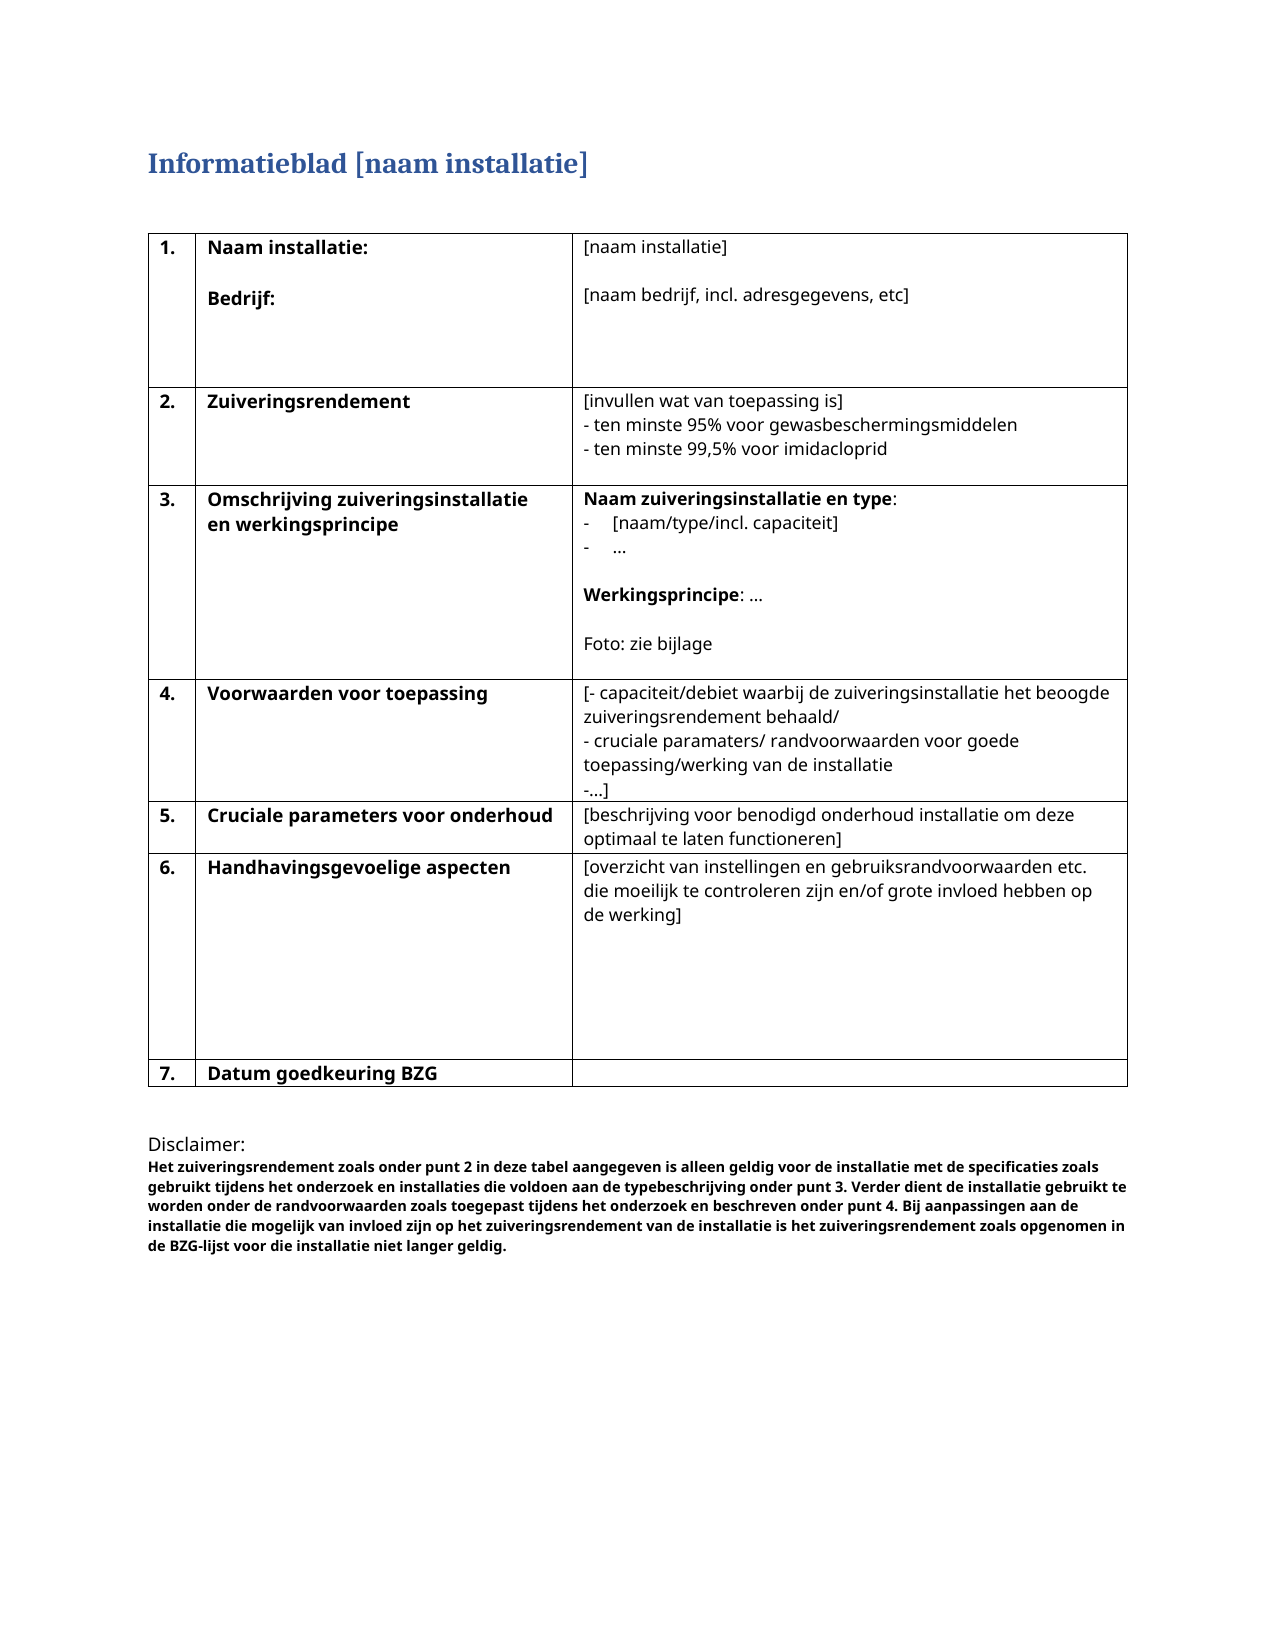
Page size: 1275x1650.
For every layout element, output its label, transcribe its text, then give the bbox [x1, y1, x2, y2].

table_cell Voorwaarden voor toepassing [196, 680, 572, 801]
table_cell 3. [149, 486, 195, 679]
table_cell Omschrijving zuiveringsinstallatie en werkingsprincipe [196, 486, 572, 679]
table_header [naam installatie] [naam bedrijf, incl. adresgegevens, etc] [573, 234, 1127, 387]
subtitle Informatieblad [naam installatie] [148, 148, 1127, 181]
table_cell 6. [149, 854, 195, 1059]
table_header 1. [149, 234, 195, 387]
table_cell 7. [149, 1060, 195, 1086]
text Disclaimer: [148, 1131, 1127, 1156]
table_cell 2. [149, 388, 195, 485]
table_cell Cruciale parameters voor onderhoud [196, 802, 572, 853]
table_cell Handhavingsgevoelige aspecten [196, 854, 572, 1059]
table_cell Naam zuiveringsinstallatie en type: [naam/type/incl. capaciteit] … Werkingsprincipe: … Foto: zie bijlage [573, 486, 1127, 679]
text Het zuiveringsrendement zoals onder punt 2 in deze tabel aangegeven is alleen geldig voor de installatie met de specificaties zoals gebruikt tijdens het onderzoek en installaties die voldoen aan de typebeschrijving onder punt 3. Verder dient de installatie gebruikt te worden onder de randvoorwaarden zoals toegepast tijdens het onderzoek en beschreven onder punt 4. Bij aanpassingen aan de installatie die mogelijk van invloed zijn op het zuiveringsrendement van de installatie is het zuiveringsrendement zoals opgenomen in de BZG-lijst voor die installatie niet langer geldig. [148, 1156, 1127, 1256]
table_cell [invullen wat van toepassing is] - ten minste 95% voor gewasbeschermingsmiddelen - ten minste 99,5% voor imidacloprid [573, 388, 1127, 485]
table_cell 4. [149, 680, 195, 801]
table_header Naam installatie: Bedrijf: [196, 234, 572, 387]
table_cell [- capaciteit/debiet waarbij de zuiveringsinstallatie het beoogde zuiveringsrendement behaald/ - cruciale paramaters/ randvoorwaarden voor goede toepassing/werking van de installatie -…] [573, 680, 1127, 801]
table_cell [overzicht van instellingen en gebruiksrandvoorwaarden etc. die moeilijk te controleren zijn en/of grote invloed hebben op de werking] [573, 854, 1127, 1059]
table_cell [573, 1060, 1127, 1086]
table_cell Datum goedkeuring BZG [196, 1060, 572, 1086]
table_cell Zuiveringsrendement [196, 388, 572, 485]
table_cell [beschrijving voor benodigd onderhoud installatie om deze optimaal te laten functioneren] [573, 802, 1127, 853]
table_cell 5. [149, 802, 195, 853]
